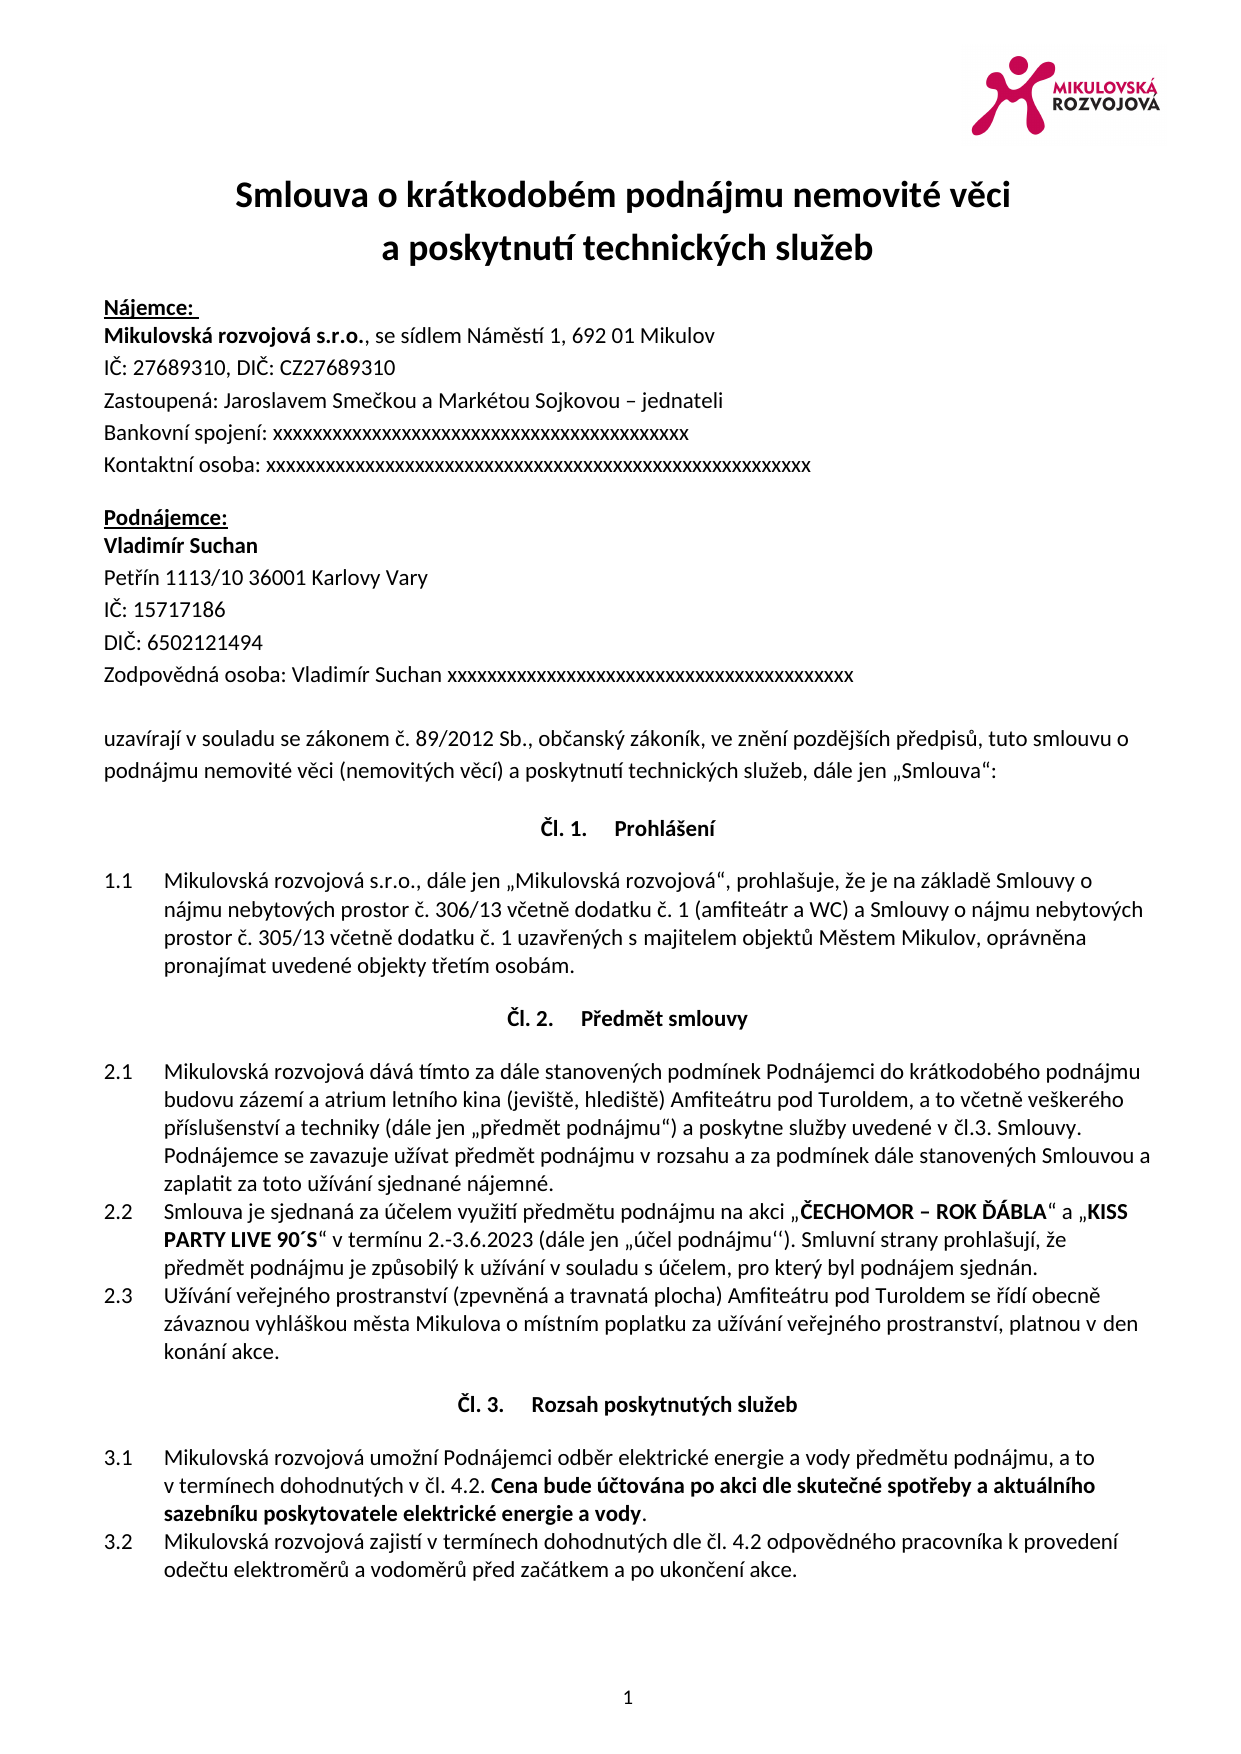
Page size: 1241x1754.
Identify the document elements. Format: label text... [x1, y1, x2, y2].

subtitle Mikulovská rozvojová umožní Podnájemci odběr elektrické energie a vody předmětu podnájmu, a to v termínech dohodnutých v čl. 4.2. Cena bude účtována po akci dle skutečné spotřeby a aktuálního sazebníku poskytovatele elektrické energie a vody. [103, 1443, 1152, 1527]
text Bankovní spojení: xxxxxxxxxxxxxxxxxxxxxxxxxxxxxxxxxxxxxxxxxx [103, 418, 1152, 446]
subtitle Mikulovská rozvojová dává tímto za dále stanovených podmínek Podnájemci do krátkodobého podnájmu budovu zázemí a atrium letního kina (jeviště, hlediště) Amfiteátru pod Turoldem, a to včetně veškerého příslušenství a techniky (dále jen „předmět podnájmu“) a poskytne služby uvedené v čl.3. Smlouvy. Podnájemce se zavazuje užívat předmět podnájmu v rozsahu a za podmínek dále stanovených Smlouvou a zaplatit za toto užívání sjednané nájemné. [103, 1057, 1152, 1197]
text DIČ: 6502121494 [103, 628, 1152, 656]
text Zodpovědná osoba: Vladimír Suchan xxxxxxxxxxxxxxxxxxxxxxxxxxxxxxxxxxxxxxxxx [103, 660, 1152, 720]
subtitle Mikulovská rozvojová zajistí v termínech dohodnutých dle čl. 4.2 odpovědného pracovníka k provedení odečtu elektroměrů a vodoměrů před začátkem a po ukončení akce. [103, 1527, 1152, 1583]
text Podnájemce: [103, 503, 1152, 531]
subtitle Užívání veřejného prostranství (zpevněná a travnatá plocha) Amfiteátru pod Turoldem se řídí obecně závaznou vyhláškou města Mikulova o místním poplatku za užívání veřejného prostranství, platnou v den konání akce. [103, 1281, 1152, 1365]
picture [960, 44, 1167, 146]
subtitle Smlouva je sjednaná za účelem využití předmětu podnájmu na akci „ČECHOMOR – ROK ĎÁBLA“ a „KISS PARTY LIVE 90´S“ v termínu 2.-3.6.2023 (dále jen „účel podnájmu‘‘). Smluvní strany prohlašují, že předmět podnájmu je způsobilý k užívání v souladu s účelem, pro který byl podnájem sjednán. [103, 1197, 1152, 1281]
text IČ: 27689310, DIČ: CZ27689310 [103, 353, 1152, 382]
subtitle Prohlášení [103, 814, 1152, 842]
text Vladimír Suchan [103, 531, 1152, 559]
text Mikulovská rozvojová s.r.o., se sídlem Náměstí 1, 692 01 Mikulov [103, 321, 1152, 349]
text Nájemce: [103, 293, 1152, 321]
subtitle Smlouva o krátkodobém podnájmu nemovité věci a poskytnutí technických služeb [103, 171, 1152, 270]
text Kontaktní osoba: xxxxxxxxxxxxxxxxxxxxxxxxxxxxxxxxxxxxxxxxxxxxxxxxxxxxxxx [103, 450, 1152, 478]
subtitle Mikulovská rozvojová s.r.o., dále jen „Mikulovská rozvojová“, prohlašuje, že je na základě Smlouvy o nájmu nebytových prostor č. 306/13 včetně dodatku č. 1 (amfiteátr a WC) a Smlouvy o nájmu nebytových prostor č. 305/13 včetně dodatku č. 1 uzavřených s majitelem objektů Městem Mikulov, oprávněna pronajímat uvedené objekty třetím osobám. [103, 867, 1152, 979]
subtitle Předmět smlouvy [103, 1004, 1152, 1032]
text uzavírají v souladu se zákonem č. 89/2012 Sb., občanský zákoník, ve znění pozdějších předpisů, tuto smlouvu o podnájmu nemovité věci (nemovitých věcí) a poskytnutí technických služeb, dále jen „Smlouva“: [103, 724, 1152, 784]
text Petřín 1113/10 36001 Karlovy Vary [103, 563, 1152, 591]
subtitle Rozsah poskytnutých služeb [103, 1390, 1152, 1418]
text IČ: 15717186 [103, 596, 1152, 623]
text Zastoupená: Jaroslavem Smečkou a Markétou Sojkovou – jednateli [103, 386, 1152, 414]
